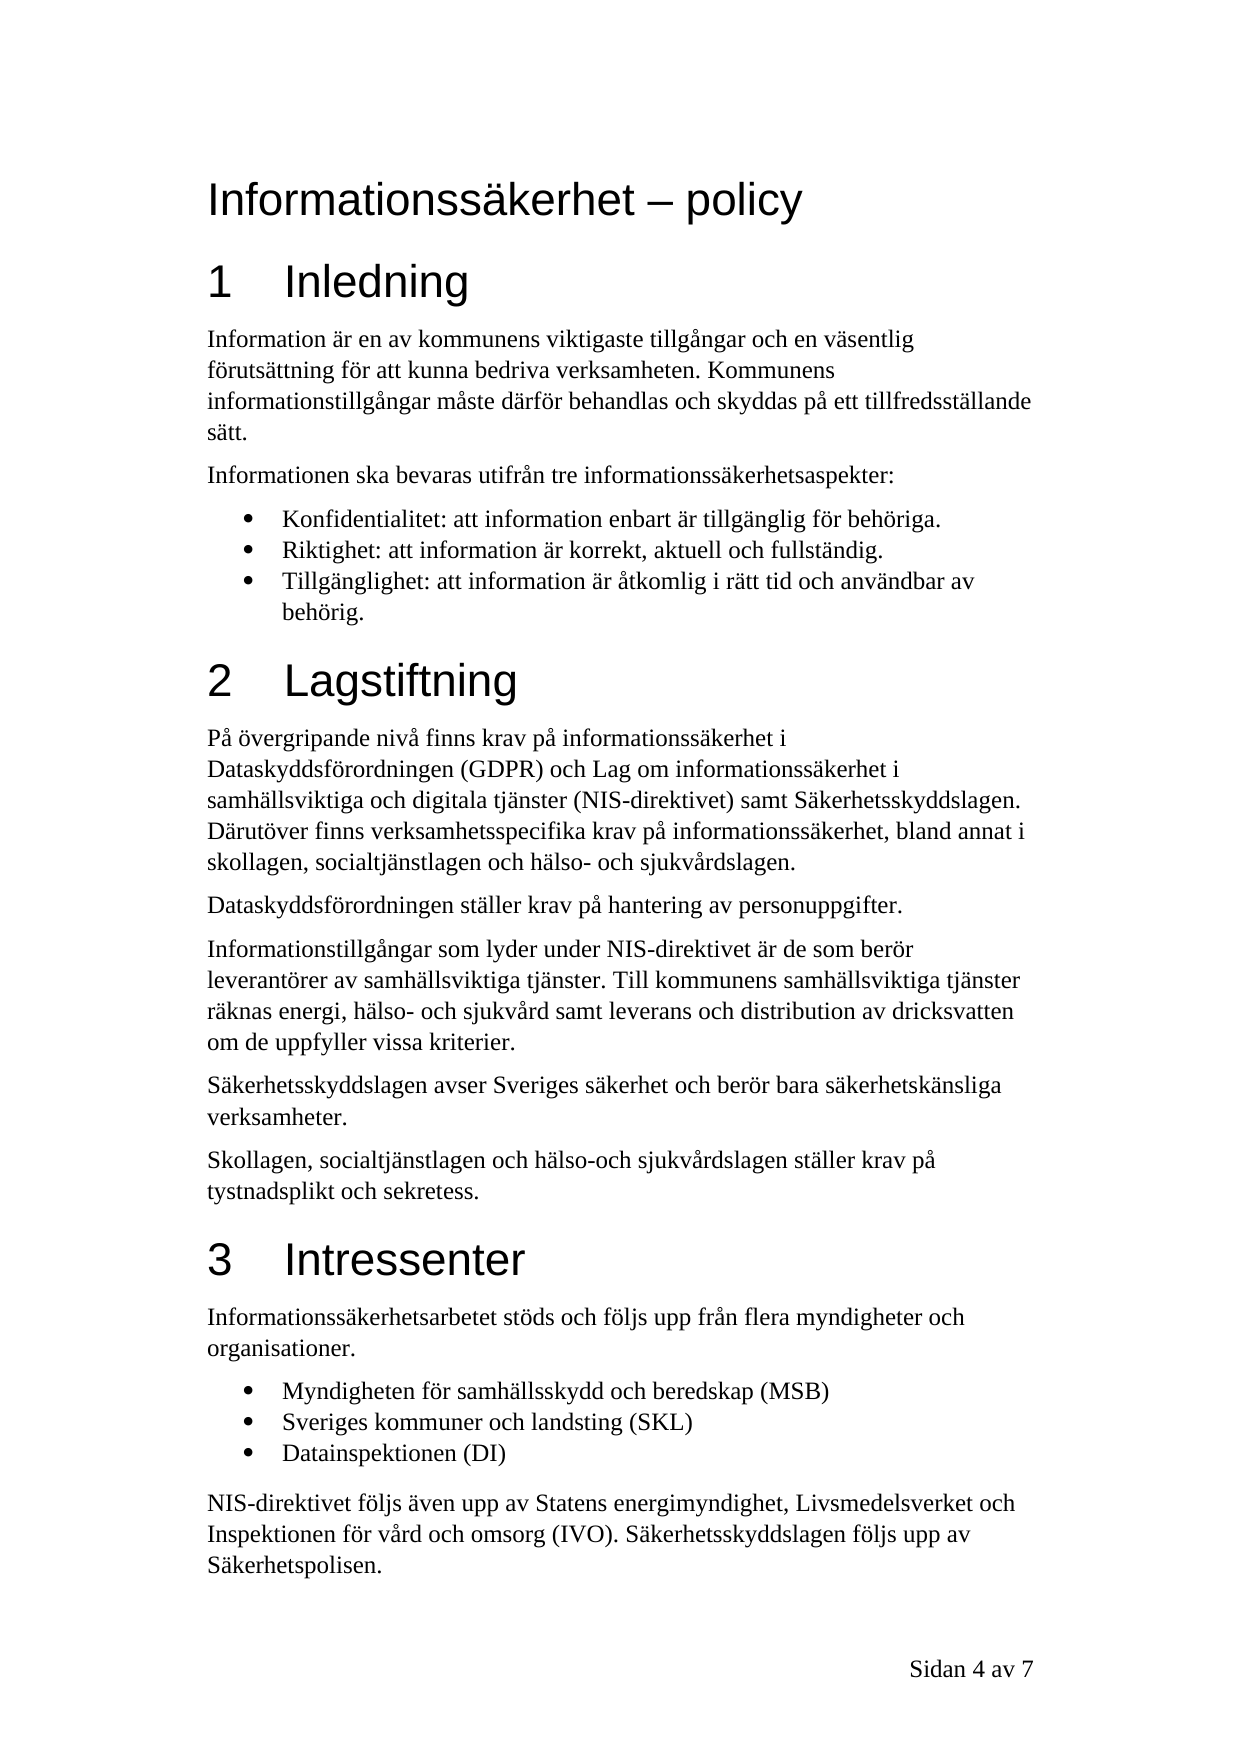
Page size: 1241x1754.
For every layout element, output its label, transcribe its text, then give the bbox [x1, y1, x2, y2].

list Datainspektionen (DI) [244, 1438, 1033, 1467]
text Skollagen, socialtjänstlagen och hälso-och sjukvårdslagen ställer krav på tystnadsplikt och sekretess. [207, 1145, 1033, 1205]
text På övergripande nivå finns krav på informationssäkerhet i Dataskyddsförordningen (GDPR) och Lag om informationssäkerhet i samhällsviktiga och digitala tjänster (NIS-direktivet) samt Säkerhetsskyddslagen. Därutöver finns verksamhetsspecifika krav på informationssäkerhet, bland annat i skollagen, socialtjänstlagen och hälso- och sjukvårdslagen. [207, 723, 1033, 876]
list Sveriges kommuner och landsting (SKL) [244, 1407, 1033, 1436]
text Informationen ska bevaras utifrån tre informationssäkerhetsaspekter: [207, 461, 1033, 489]
text Informationssäkerhetsarbetet stöds och följs upp från flera myndigheter och organisationer. [207, 1302, 1033, 1361]
text Säkerhetsskyddslagen avser Sveriges säkerhet och berör bara säkerhetskänsliga verksamheter. [207, 1071, 1033, 1130]
subtitle Lagstiftning [207, 653, 1033, 706]
subtitle Intressenter [207, 1232, 1033, 1285]
text Information är en av kommunens viktigaste tillgångar och en väsentlig förutsättning för att kunna bedriva verksamheten. Kommunens informationstillgångar måste därför behandlas och skyddas på ett tillfredsställande sätt. [207, 324, 1033, 446]
list Tillgänglighet: att information är åtkomlig i rätt tid och användbar av behörig. [244, 566, 1033, 626]
list Konfidentialitet: att information enbart är tillgänglig för behöriga. [244, 504, 1033, 533]
list Riktighet: att information är korrekt, aktuell och fullständig. [244, 535, 1033, 564]
list Myndigheten för samhällsskydd och beredskap (MSB) [244, 1376, 1033, 1405]
subtitle Inledning [207, 254, 1033, 307]
text Dataskyddsförordningen ställer krav på hantering av personuppgifter. [207, 890, 1033, 919]
text Informationstillgångar som lyder under NIS-direktivet är de som berör leverantörer av samhällsviktiga tjänster. Till kommunens samhällsviktiga tjänster räknas energi, hälso- och sjukvård samt leverans och distribution av dricksvatten om de uppfyller vissa kriterier. [207, 934, 1033, 1056]
text Informationssäkerhet – policy [207, 173, 1033, 225]
text NIS-direktivet följs även upp av Statens energimyndighet, Livsmedelsverket och Inspektionen för vård och omsorg (IVO). Säkerhetsskyddslagen följs upp av Säkerhetspolisen. [207, 1488, 1033, 1579]
